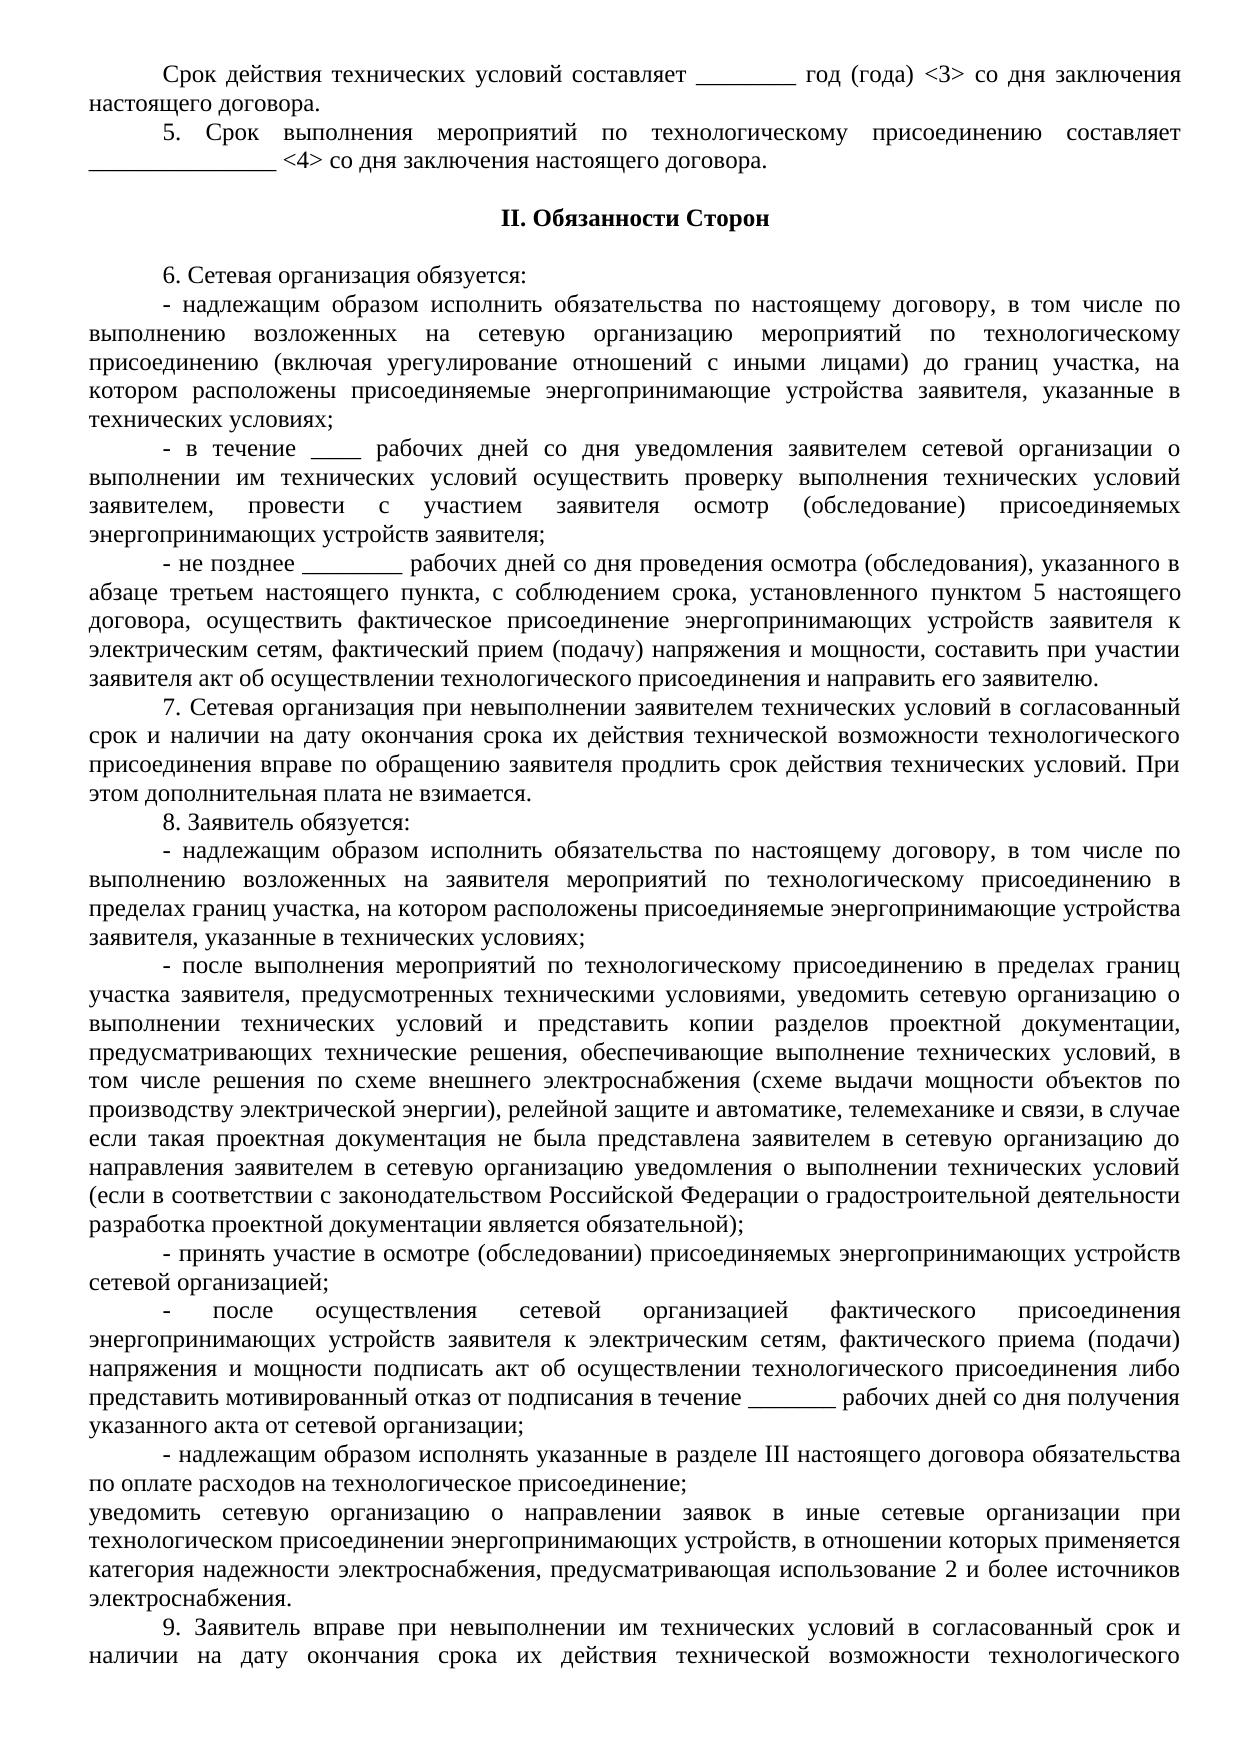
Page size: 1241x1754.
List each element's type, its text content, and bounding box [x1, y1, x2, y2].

text - принять участие в осмотре (обследовании) присоединяемых энергопринимающих устройств сетевой организацией; [89, 1238, 1181, 1295]
text - после осуществления сетевой организацией фактического присоединения энергопринимающих устройств заявителя к электрическим сетям, фактического приема (подачи) напряжения и мощности подписать акт об осуществлении технологического присоединения либо представить мотивированный отказ от подписания в течение _______ рабочих дней со дня получения указанного акта от сетевой организации; [89, 1295, 1181, 1439]
text 7. Сетевая организация при невыполнении заявителем технических условий в согласованный срок и наличии на дату окончания срока их действия технической возможности технологического присоединения вправе по обращению заявителя продлить срок действия технических условий. При этом дополнительная плата не взимается. [89, 692, 1181, 807]
text - надлежащим образом исполнять указанные в разделе III настоящего договора обязательства по оплате расходов на технологическое присоединение; [89, 1439, 1181, 1497]
text - в течение ____ рабочих дней со дня уведомления заявителем сетевой организации о выполнении им технических условий осуществить проверку выполнения технических условий заявителем, провести с участием заявителя осмотр (обследование) присоединяемых энергопринимающих устройств заявителя; [89, 433, 1181, 548]
text - после выполнения мероприятий по технологическому присоединению в пределах границ участка заявителя, предусмотренных техническими условиями, уведомить сетевую организацию о выполнении технических условий и представить копии разделов проектной документации, предусматривающих технические решения, обеспечивающие выполнение технических условий, в том числе решения по схеме внешнего электроснабжения (схеме выдачи мощности объектов по производству электрической энергии), релейной защите и автоматике, телемеханике и связи, в случае если такая проектная документация не была представлена заявителем в сетевую организацию до направления заявителем в сетевую организацию уведомления о выполнении технических условий (если в соответствии с законодательством Российской Федерации о градостроительной деятельности разработка проектной документации является обязательной); [89, 950, 1181, 1238]
text - надлежащим образом исполнить обязательства по настоящему договору, в том числе по выполнению возложенных на заявителя мероприятий по технологическому присоединению в пределах границ участка, на котором расположены присоединяемые энергопринимающие устройства заявителя, указанные в технических условиях; [89, 835, 1181, 950]
text уведомить сетевую организацию о направлении заявок в иные сетевые организации при технологическом присоединении энергопринимающих устройств, в отношении которых применяется категория надежности электроснабжения, предусматривающая использование 2 и более источников электроснабжения. [89, 1497, 1181, 1612]
text Срок действия технических условий составляет ________ год (года) <3> со дня заключения настоящего договора. [89, 59, 1181, 117]
text 5. Срок выполнения мероприятий по технологическому присоединению составляет _______________ <4> со дня заключения настоящего договора. [89, 117, 1181, 174]
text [89, 1612, 1181, 1669]
text II. Обязанности Сторон [89, 203, 1181, 232]
text - не позднее ________ рабочих дней со дня проведения осмотра (обследования), указанного в абзаце третьем настоящего пункта, с соблюдением срока, установленного пунктом 5 настоящего договора, осуществить фактическое присоединение энергопринимающих устройств заявителя к электрическим сетям, фактический прием (подачу) напряжения и мощности, составить при участии заявителя акт об осуществлении технологического присоединения и направить его заявителю. [89, 548, 1181, 692]
text - надлежащим образом исполнить обязательства по настоящему договору, в том числе по выполнению возложенных на сетевую организацию мероприятий по технологическому присоединению (включая урегулирование отношений с иными лицами) до границ участка, на котором расположены присоединяемые энергопринимающие устройства заявителя, указанные в технических условиях; [89, 289, 1181, 433]
text 6. Сетевая организация обязуется: [89, 260, 1181, 289]
text 8. Заявитель обязуется: [89, 807, 1181, 835]
